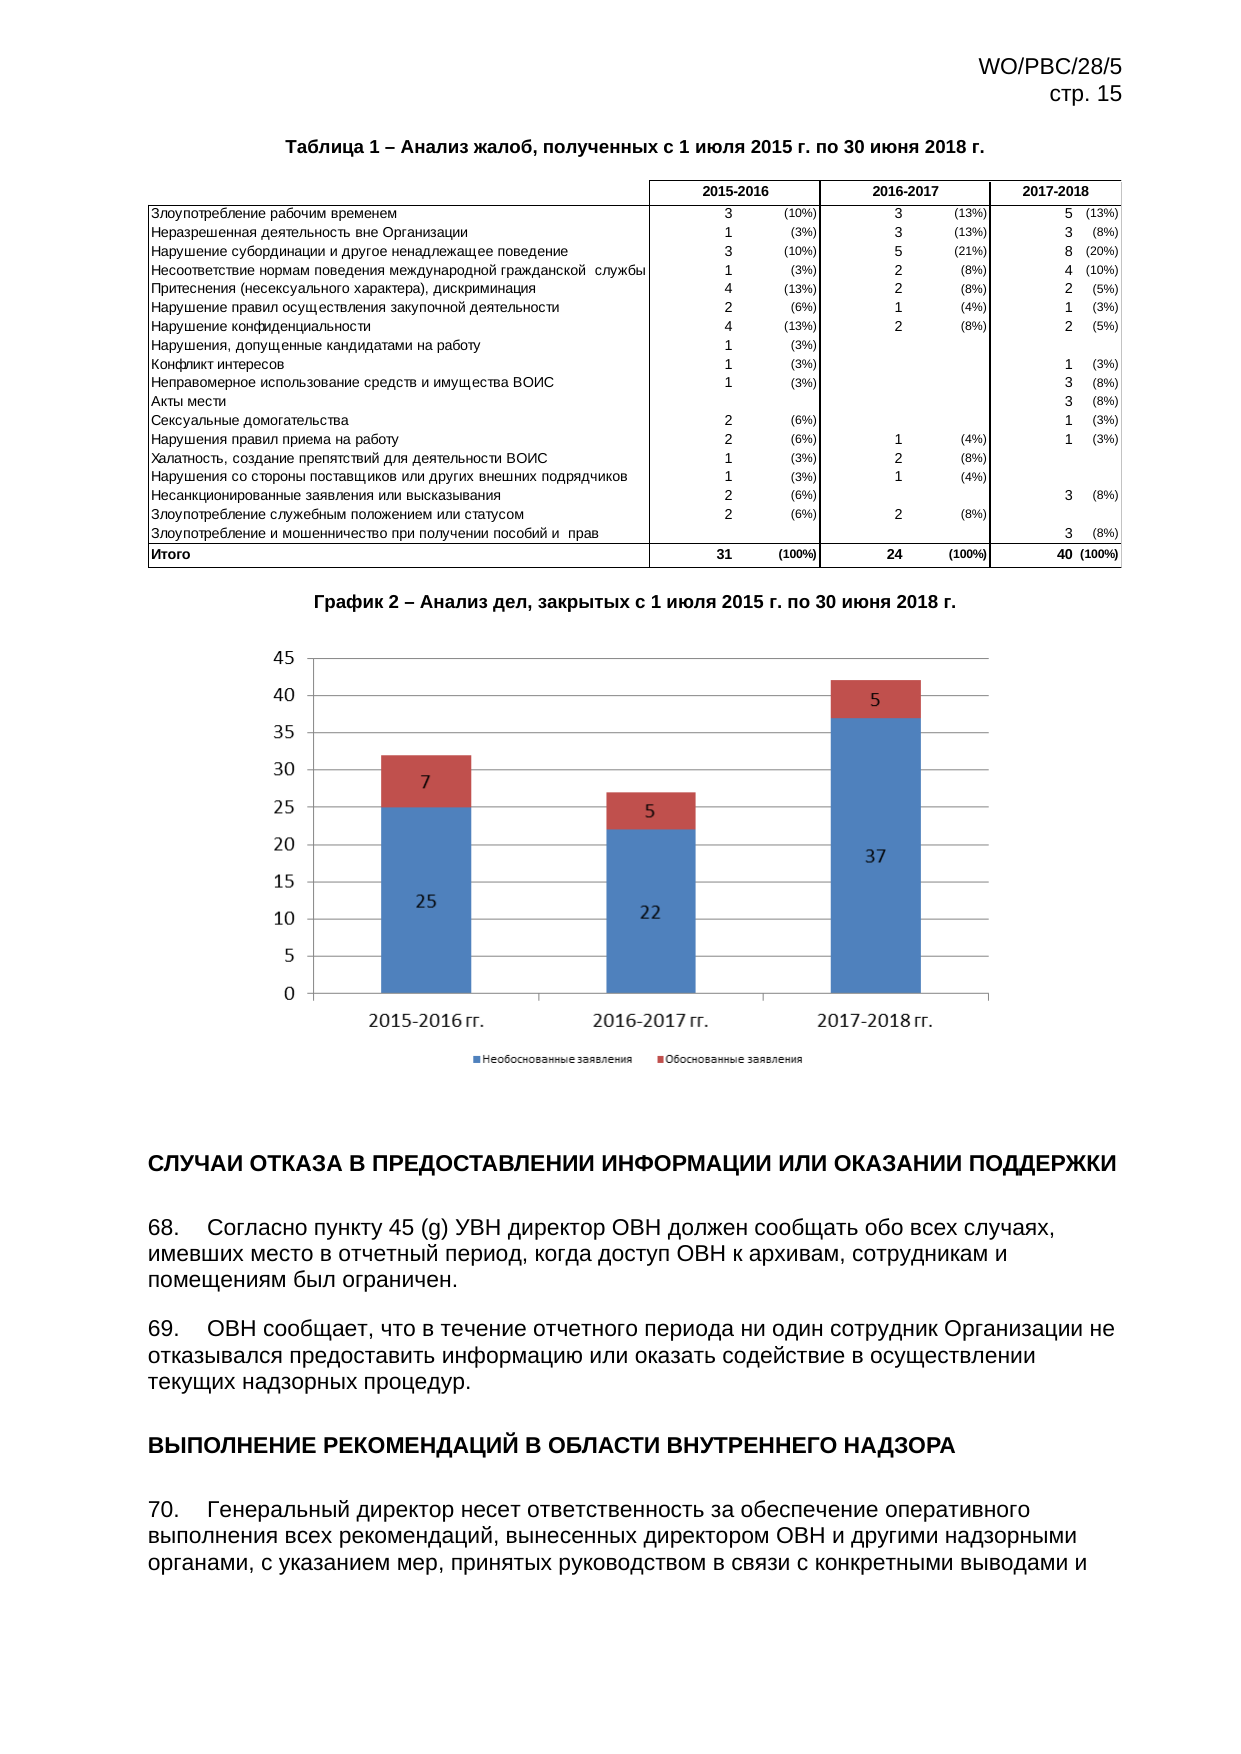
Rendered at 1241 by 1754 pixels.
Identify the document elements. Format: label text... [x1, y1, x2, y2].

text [148, 1496, 1122, 1575]
text Согласно пункту 45 (g) УВН директор ОВН должен сообщать обо всех случаях, имевших место в отчетный период, когда доступ ОВН к архивам, сотрудникам и помещениям был ограничен. [148, 1213, 1122, 1292]
text ОВН сообщает, что в течение отчетного периода ни один сотрудник Организации не отказывался предоставить информацию или оказать содействие в осуществлении текущих надзорных процедур. [148, 1315, 1122, 1394]
list Таблица 1 – Анализ жалоб, полученных с 1 июля 2015 г. по 30 июня 2018 г. [148, 136, 1122, 157]
subtitle случаи отказа в предоставлении ИНФОРМАЦИи или оказании поддержки [148, 1149, 1122, 1176]
list График 2 – Анализ дел, закрытых с 1 июля 2015 г. по 30 июня 2018 г. [148, 591, 1122, 613]
subtitle Выполнение рекомендаций в области внутреннего надзора [148, 1432, 1122, 1458]
picture [260, 635, 1010, 1086]
